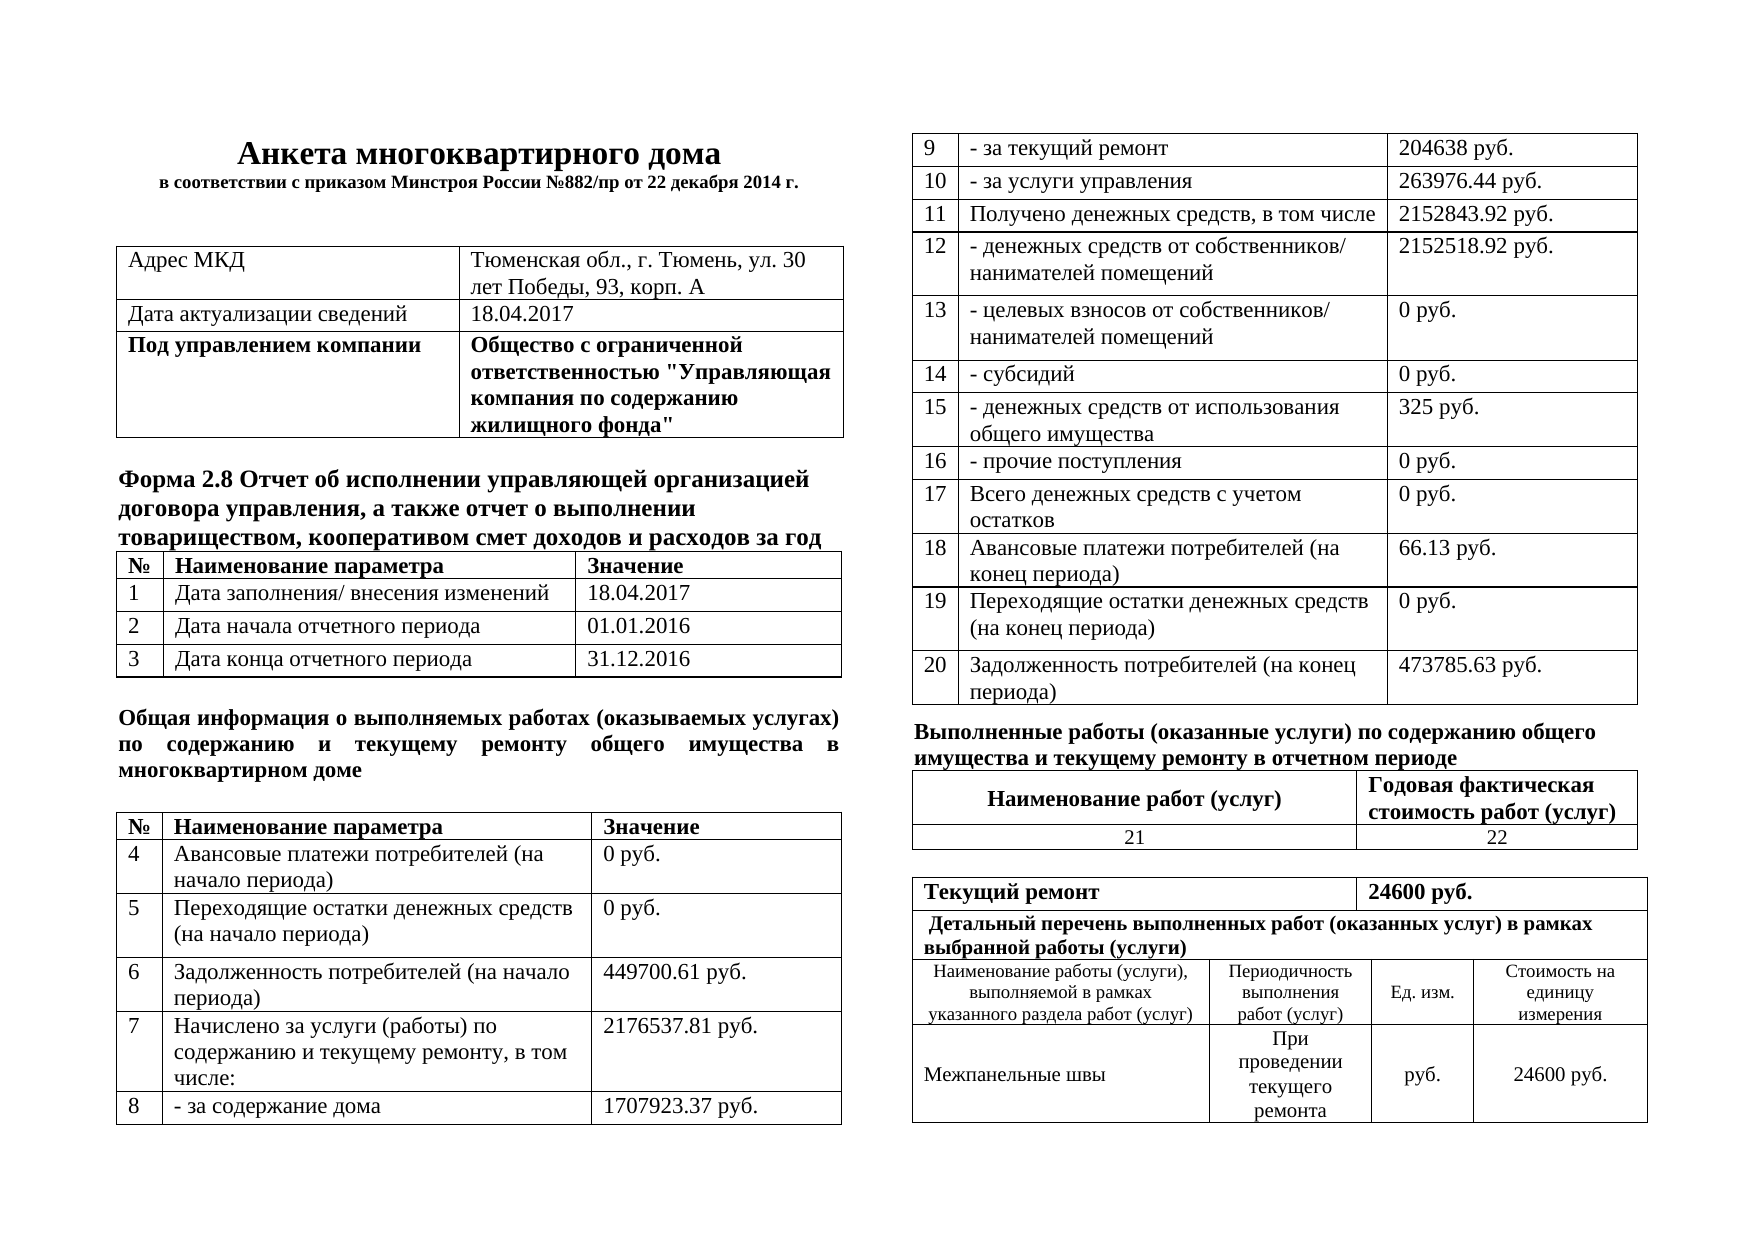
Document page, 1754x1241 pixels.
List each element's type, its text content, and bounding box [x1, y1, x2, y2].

table_cell 5 [117, 894, 162, 957]
table_cell 22 [1357, 825, 1637, 849]
table_cell 18.04.2017 [460, 300, 843, 331]
table_cell 0 руб. [1388, 588, 1637, 650]
table_cell Начислено за услуги (работы) по содержанию и текущему ремонту, в том числе: [163, 1012, 591, 1091]
table_cell Межпанельные швы [913, 1025, 1209, 1122]
table_cell - прочие поступления [959, 447, 1387, 479]
table_cell 2176537.81 руб. [592, 1012, 841, 1091]
table_cell 263976.44 руб. [1388, 167, 1637, 198]
table_cell Общество с ограниченной ответственностью "Управляющая компания по содержанию жилищного фонда" [460, 332, 843, 437]
table_header Наименование работ (услуг) [913, 771, 1356, 824]
table_cell Дата начала отчетного периода [164, 612, 575, 644]
table_cell 24600 руб. [1474, 1025, 1647, 1122]
table_cell Авансовые платежи потребителей (на конец периода) [959, 534, 1387, 586]
table_header Значение [576, 552, 841, 578]
text Форма 2.8 Отчет об исполнении управляющей организацией договора управления, а также отчет о выполнении товариществом, кооперативом смет доходов и расходов за год [118, 464, 840, 551]
table_cell - за текущий ремонт [959, 134, 1387, 166]
text Общая информация о выполняемых работах (оказываемых услугах) по содержанию и текущему ремонту общего имущества в многоквартирном доме [118, 704, 840, 783]
table_cell 8 [117, 1092, 162, 1123]
table_cell Дата конца отчетного периода [164, 645, 575, 676]
table_cell 01.01.2016 [576, 612, 841, 644]
table_cell - за услуги управления [959, 167, 1387, 198]
table_cell Детальный перечень выполненных работ (оказанных услуг) в рамках выбранной работы (услуги) [913, 911, 1647, 959]
table_cell 20 [913, 651, 958, 704]
table_cell 10 [913, 167, 958, 198]
table_header Адрес МКД [117, 247, 459, 299]
table_cell - за содержание дома [163, 1092, 591, 1123]
table_header Значение [592, 813, 841, 839]
table_header Наименование параметра [163, 813, 591, 839]
table_cell 7 [117, 1012, 162, 1091]
table_cell 18 [913, 534, 958, 586]
table_cell Задолженность потребителей (на конец периода) [959, 651, 1387, 704]
table_cell 16 [913, 447, 958, 479]
table_cell Наименование работы (услуги), выполняемой в рамках указанного раздела работ (услуг) [913, 960, 1209, 1024]
table_header Тюменская обл., г. Тюмень, ул. 30 лет Победы, 93, корп. А [460, 247, 843, 299]
table_cell 449700.61 руб. [592, 958, 841, 1011]
table_cell 0 руб. [592, 840, 841, 893]
table_cell 0 руб. [1388, 447, 1637, 479]
table_header Текущий ремонт [913, 878, 1356, 909]
table_cell Переходящие остатки денежных средств (на начало периода) [163, 894, 591, 957]
table_cell 3 [117, 645, 163, 676]
table_cell Авансовые платежи потребителей (на начало периода) [163, 840, 591, 893]
table_cell 18.04.2017 [576, 579, 841, 611]
table_cell 9 [913, 134, 958, 166]
table_cell 0 руб. [1388, 296, 1637, 359]
table_header Наименование параметра [164, 552, 575, 578]
table_cell Всего денежных средств с учетом остатков [959, 480, 1387, 533]
text Выполненные работы (оказанные услуги) по содержанию общего имущества и текущему ремонту в отчетном периоде [914, 718, 1636, 770]
table_cell 2152843.92 руб. [1388, 200, 1637, 231]
table_cell Под управлением компании [117, 332, 459, 437]
table_cell 1 [117, 579, 163, 611]
table_cell Задолженность потребителей (на начало периода) [163, 958, 591, 1011]
table_cell 11 [913, 200, 958, 231]
table_cell 66.13 руб. [1388, 534, 1637, 586]
table_cell Стоимость на единицу измерения [1474, 960, 1647, 1024]
table_cell руб. [1372, 1025, 1473, 1122]
table_header № [117, 552, 163, 578]
table_cell 2 [117, 612, 163, 644]
table_cell При проведении текущего ремонта [1210, 1025, 1371, 1122]
table_cell 2152518.92 руб. [1388, 233, 1637, 295]
table_cell 0 руб. [592, 894, 841, 957]
table_cell 15 [913, 393, 958, 446]
table_cell Переходящие остатки денежных средств (на конец периода) [959, 588, 1387, 650]
table_cell 4 [117, 840, 162, 893]
table_cell - субсидий [959, 361, 1387, 392]
table_cell 13 [913, 296, 958, 359]
table_cell - денежных средств от использования общего имущества [959, 393, 1387, 446]
table_header Годовая фактическая стоимость работ (услуг) [1357, 771, 1637, 824]
table_cell Дата заполнения/ внесения изменений [164, 579, 575, 611]
table_cell 204638 руб. [1388, 134, 1637, 166]
table_header № [117, 813, 162, 839]
table_cell 17 [913, 480, 958, 533]
table_cell Дата актуализации сведений [117, 300, 459, 331]
table_cell 0 руб. [1388, 361, 1637, 392]
table_cell - денежных средств от собственников/ нанимателей помещений [959, 233, 1387, 295]
table_cell 19 [913, 588, 958, 650]
table_cell 6 [117, 958, 162, 1011]
table_cell 14 [913, 361, 958, 392]
table_cell 31.12.2016 [576, 645, 841, 676]
table_cell Получено денежных средств, в том числе [959, 200, 1387, 231]
table_cell Ед. изм. [1372, 960, 1473, 1024]
table_cell 473785.63 руб. [1388, 651, 1637, 704]
table_cell 325 руб. [1388, 393, 1637, 446]
table_cell - целевых взносов от собственников/ нанимателей помещений [959, 296, 1387, 359]
table_header 24600 руб. [1357, 878, 1647, 909]
table_cell Периодичность выполнения работ (услуг) [1210, 960, 1371, 1024]
text Анкета многоквартирного дома в соответствии с приказом Минстроя России №882/пр от 22 декабря 2014 г. [118, 133, 840, 193]
table_cell 0 руб. [1388, 480, 1637, 533]
table_cell 21 [913, 825, 1356, 849]
table_cell 1707923.37 руб. [592, 1092, 841, 1123]
table_cell 12 [913, 233, 958, 295]
